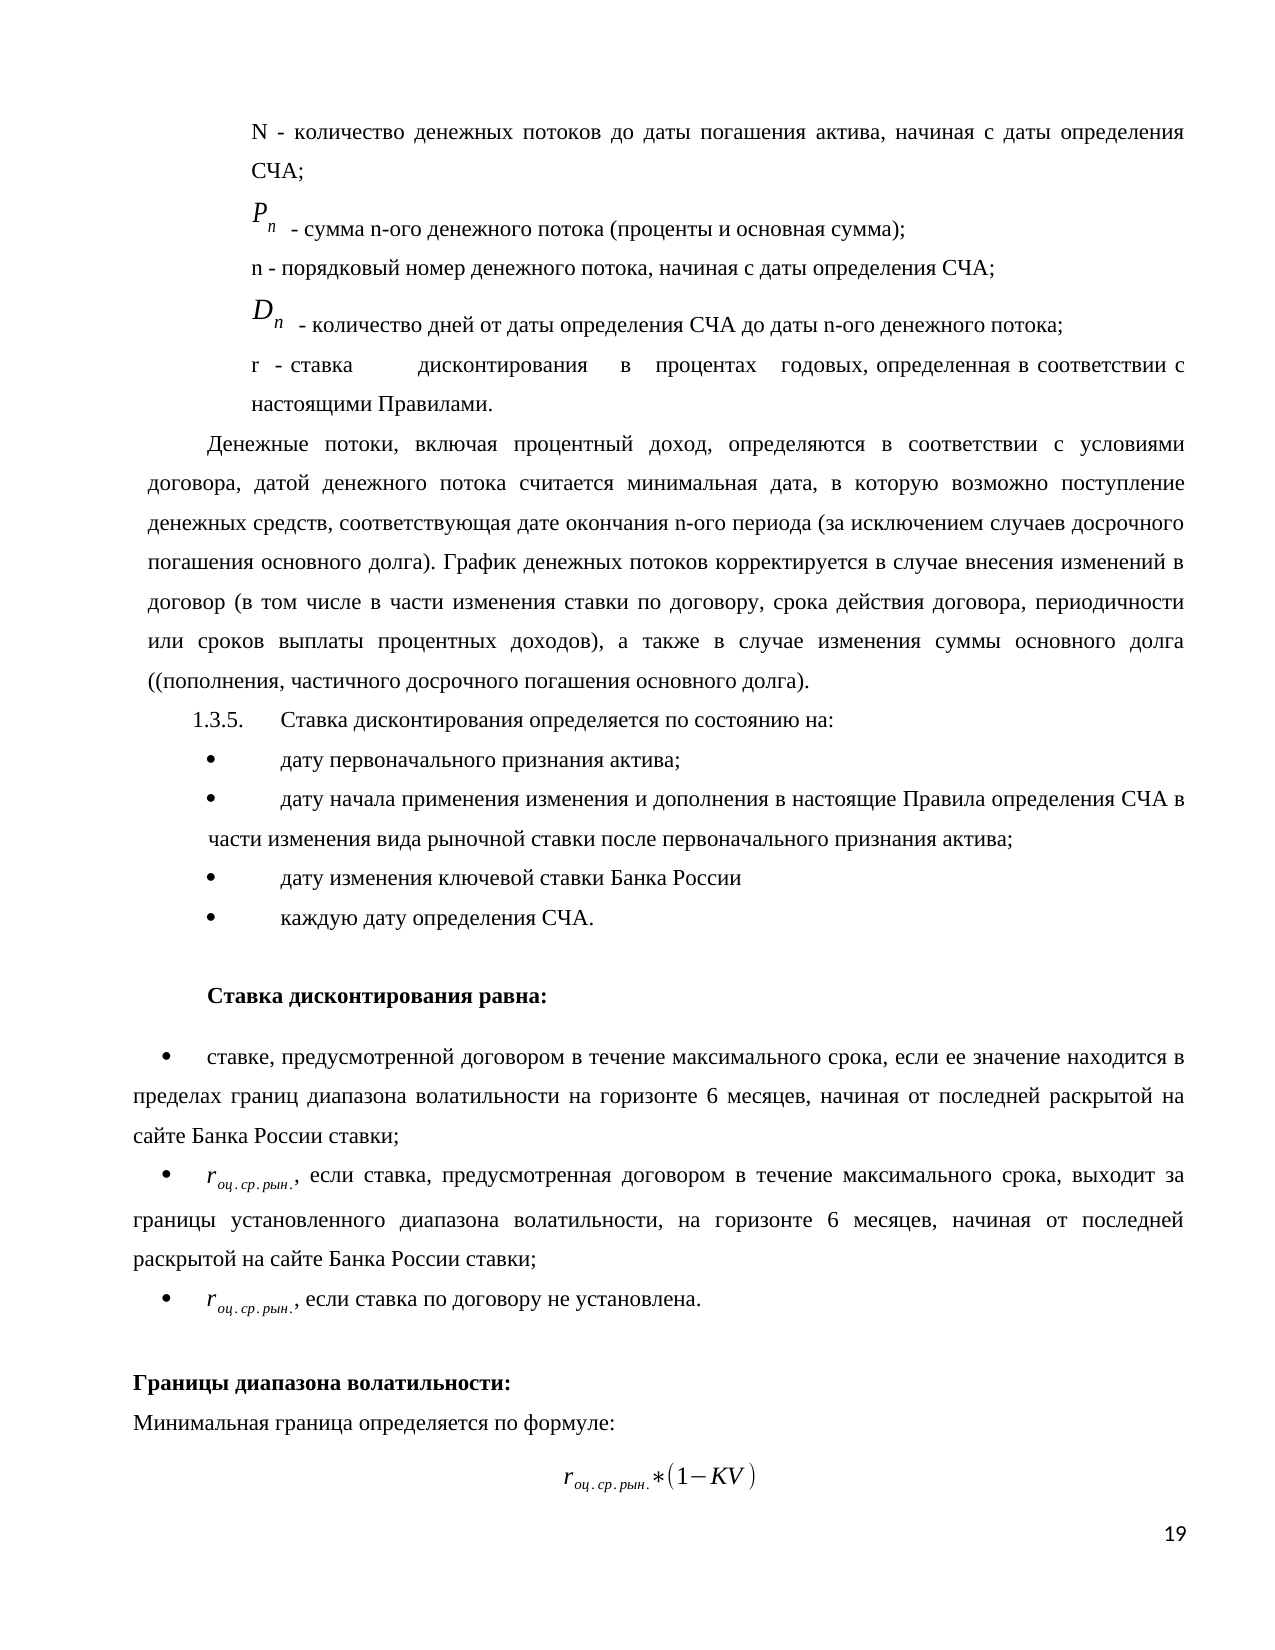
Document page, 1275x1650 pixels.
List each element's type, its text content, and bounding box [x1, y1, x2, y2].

list дату начала применения изменения и дополнения в настоящие Правила определения СЧА в части изменения вида рыночной ставки после первоначального признания актива; [207, 785, 1186, 851]
text n - порядковый номер денежного потока, начиная с даты определения СЧА; [251, 254, 1186, 281]
list r - ставка дисконтирования в процентах годовых, определенная в соответствии с настоящими Правилами. [251, 351, 1186, 417]
text - количество дней от даты определения СЧА до даты n-ого денежного потока; [251, 294, 1186, 338]
list , если ставка, предусмотренная договором в течение максимального срока, выходит за границы установленного диапазона волатильности, на горизонте 6 месяцев, начиная от последней раскрытой на сайте Банка России ставки; [133, 1161, 1186, 1272]
list дату изменения ключевой ставки Банка России [207, 864, 1186, 891]
list Ставка дисконтирования определяется по состоянию на: [133, 706, 1186, 733]
text - сумма n-ого денежного потока (проценты и основная сумма); [251, 197, 1186, 241]
list каждую дату определения СЧА. [207, 904, 1186, 930]
text Ставка дисконтирования равна: [133, 983, 1186, 1009]
text N - количество денежных потоков до даты погашения актива, начиная с даты определения СЧА; [251, 118, 1186, 184]
list дату первоначального признания актива; [207, 746, 1186, 772]
list Минимальная граница определяется по формуле: [133, 1409, 1186, 1435]
list , если ставка по договору не установлена. [133, 1285, 1186, 1317]
list Денежные потоки, включая процентный доход, определяются в соответствии с условиями договора, датой денежного потока считается минимальная дата, в которую возможно поступление денежных средств, соответствующая дате окончания n-ого периода (за исключением случаев досрочного погашения основного долга). График денежных потоков корректируется в случае внесения изменений в договор (в том числе в части изменения ставки по договору, срока действия договора, периодичности или сроков выплаты процентных доходов), а также в случае изменения суммы основного долга ((пополнения, частичного досрочного погашения основного долга). [148, 430, 1186, 693]
list ставке, предусмотренной договором в течение максимального срока, если ее значение находится в пределах границ диапазона волатильности на горизонте 6 месяцев, начиная от последней раскрытой на сайте Банка России ставки; [133, 1043, 1186, 1148]
list Границы диапазона волатильности: [133, 1369, 1186, 1396]
